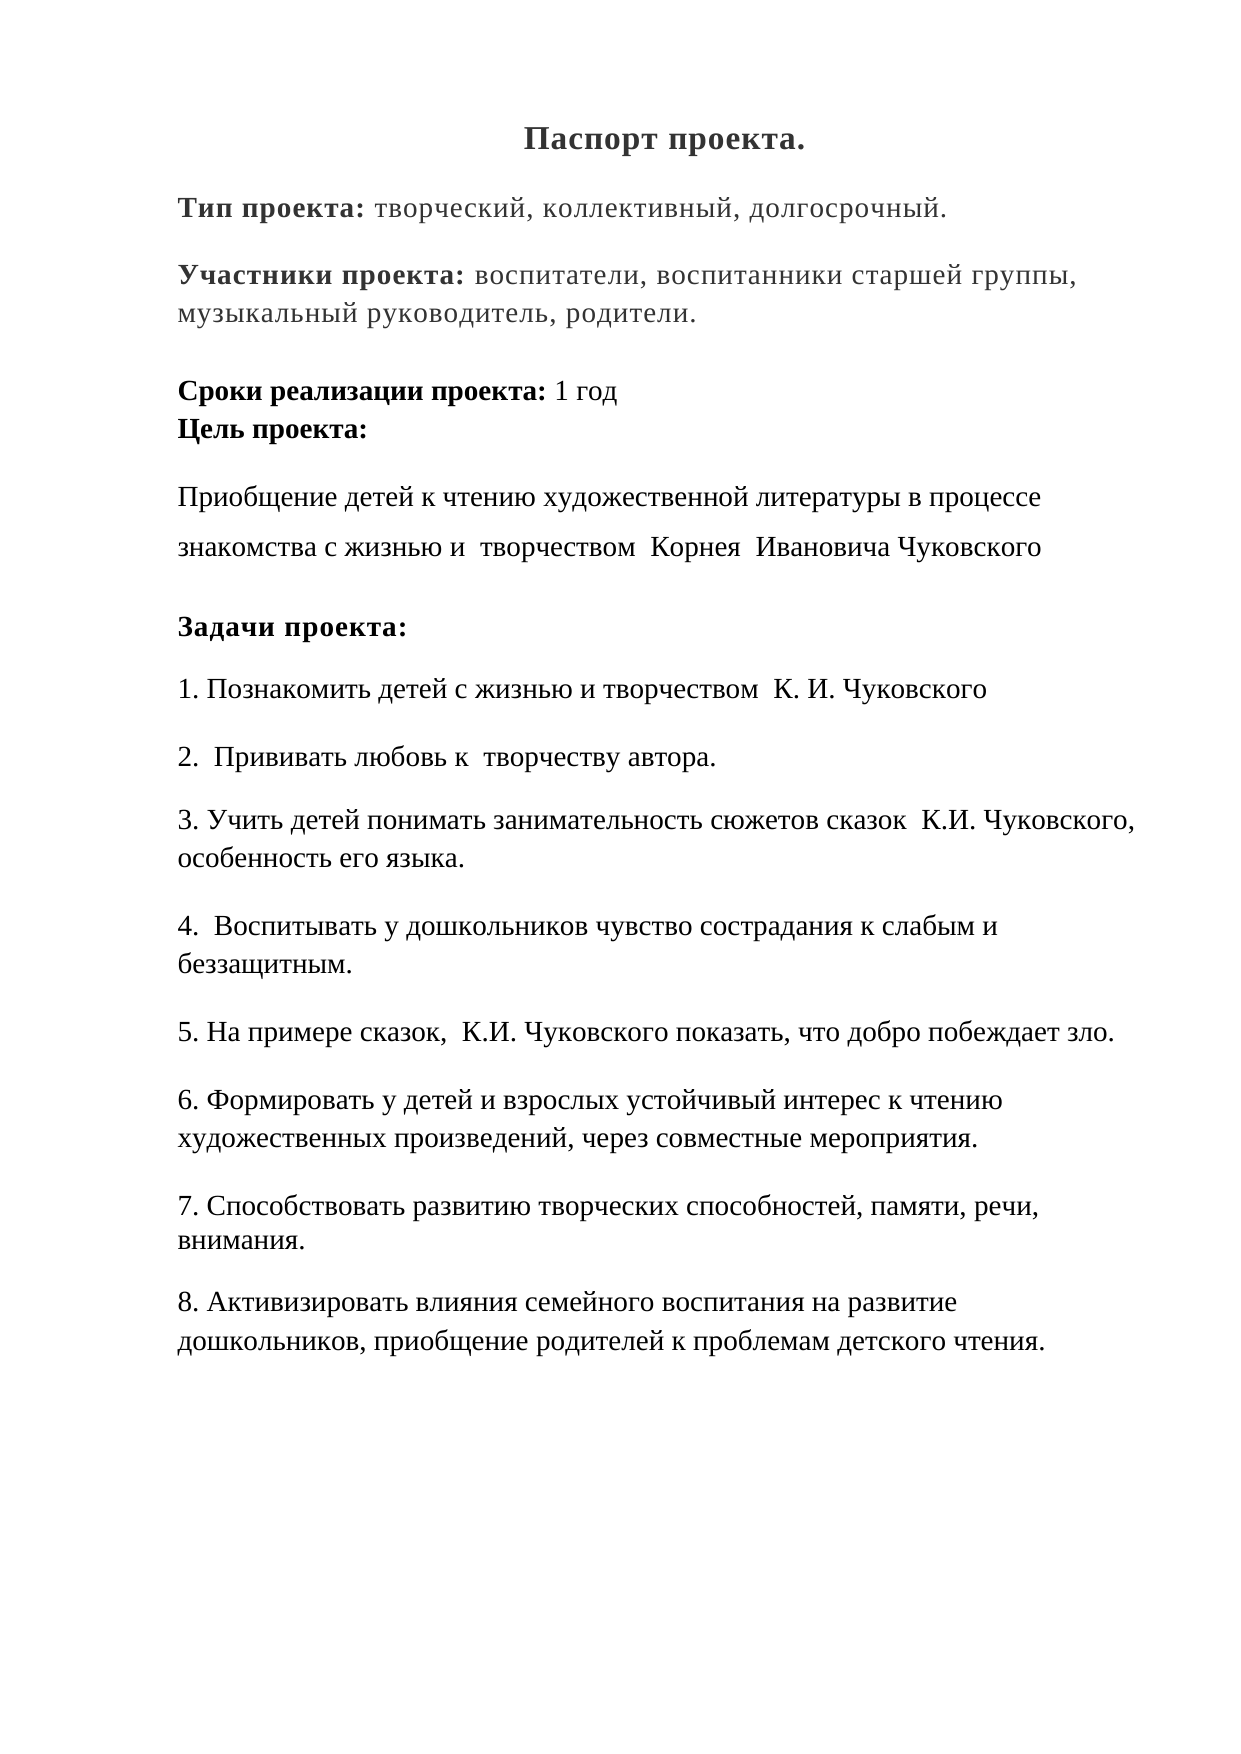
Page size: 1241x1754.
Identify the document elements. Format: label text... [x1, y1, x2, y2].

text Тип проекта: творческий, коллективный, долгосрочный. [177, 190, 1152, 223]
text 8. Активизировать влияния семейного воспитания на развитие дошкольников, приобщение родителей к проблемам детского чтения. [177, 1284, 1152, 1357]
text 7. Способствовать развитию творческих способностей, памяти, речи, внимания. [177, 1188, 1152, 1255]
text Участники проекта: воспитатели, воспитанники старшей группы, музыкальный руководитель, родители. [177, 257, 1152, 329]
text Цель проекта: [177, 411, 1152, 445]
text 6. Формировать у детей и взрослых устойчивый интерес к чтению художественных произведений, через совместные мероприятия. [177, 1082, 1152, 1154]
text 1. Познакомить детей с жизнью и творчеством К. И. Чуковского [177, 671, 1152, 705]
text Приобщение детей к чтению художественной литературы в процессе знакомства с жизнью и творчеством Корнея Ивановича Чуковского [177, 479, 1152, 563]
text Задачи проекта: [177, 609, 1152, 642]
text 3. Учить детей понимать занимательность сюжетов сказок К.И. Чуковского, особенность его языка. [177, 802, 1152, 874]
text Паспорт проекта. [177, 118, 1152, 156]
text 5. На примере сказок, К.И. Чуковского показать, что добро побеждает зло. [177, 1014, 1152, 1048]
text 2. Прививать любовь к творчеству автора. [177, 739, 1152, 773]
text Сроки реализации проекта: 1 год [177, 373, 1152, 406]
text 4. Воспитывать у дошкольников чувство сострадания к слабым и беззащитным. [177, 908, 1152, 980]
